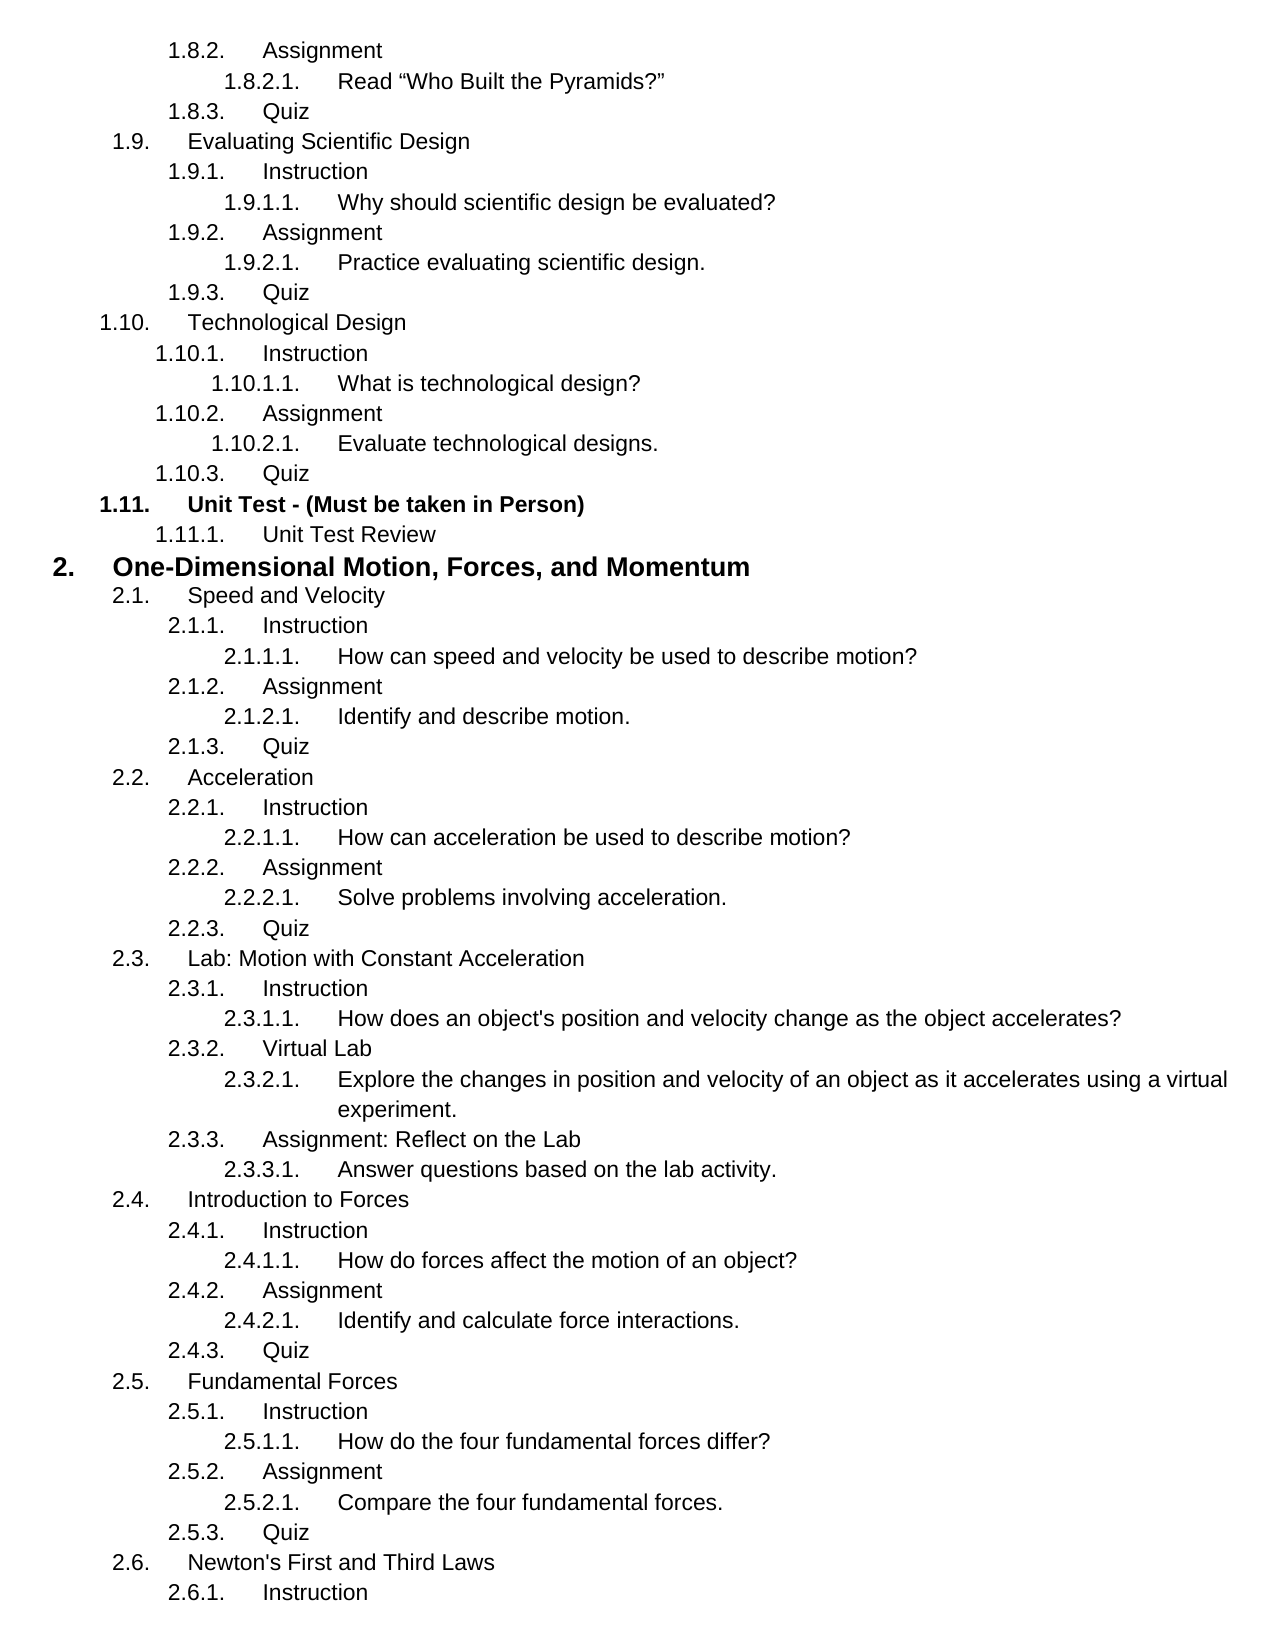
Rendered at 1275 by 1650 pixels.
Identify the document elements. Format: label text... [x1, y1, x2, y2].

list Quiz [225, 914, 1237, 941]
list Compare the four fundamental forces. [300, 1488, 1237, 1515]
list Evaluate technological designs. [300, 430, 1237, 457]
list Practice evaluating scientific design. [300, 249, 1237, 275]
list Virtual Lab [225, 1035, 1237, 1062]
list What is technological design? [300, 370, 1237, 396]
list Identify and describe motion. [300, 703, 1237, 729]
list Solve problems involving acceleration. [300, 884, 1237, 911]
list Introduction to Forces [150, 1186, 1237, 1213]
list Instruction [225, 339, 1237, 366]
list Newton's First and Third Laws [150, 1549, 1237, 1575]
list Answer questions based on the lab activity. [300, 1156, 1237, 1183]
list Why should scientific design be evaluated? [300, 188, 1237, 215]
list Unit Test - (Must be taken in Person) [150, 491, 1237, 517]
list Fundamental Forces [150, 1368, 1237, 1394]
list Quiz [225, 279, 1237, 306]
list Assignment [225, 854, 1237, 881]
list Quiz [225, 1337, 1237, 1364]
list Assignment [225, 673, 1237, 699]
list How do forces affect the motion of an object? [300, 1247, 1237, 1273]
list Quiz [225, 98, 1237, 124]
list Quiz [225, 733, 1237, 760]
list Instruction [225, 794, 1237, 820]
list Quiz [225, 1519, 1237, 1545]
list Read “Who Built the Pyramids?” [300, 68, 1237, 94]
subtitle One-Dimensional Motion, Forces, and Momentum [75, 551, 1237, 582]
list Instruction [225, 158, 1237, 185]
list Technological Design [150, 309, 1237, 336]
list Assignment [225, 37, 1237, 64]
list Assignment: Reflect on the Lab [225, 1126, 1237, 1152]
list Acceleration [150, 763, 1237, 790]
list Assignment [225, 1277, 1237, 1303]
list Assignment [225, 219, 1237, 245]
list How do the four fundamental forces differ? [300, 1428, 1237, 1454]
list How does an object's position and velocity change as the object accelerates? [300, 1005, 1237, 1032]
list Speed and Velocity [150, 582, 1237, 609]
list Assignment [225, 400, 1237, 426]
list Quiz [225, 460, 1237, 487]
list Instruction [225, 1398, 1237, 1424]
list Lab: Motion with Constant Acceleration [150, 945, 1237, 971]
list How can acceleration be used to describe motion? [300, 824, 1237, 850]
list Identify and calculate force interactions. [300, 1307, 1237, 1334]
list Instruction [225, 612, 1237, 639]
list How can speed and velocity be used to describe motion? [300, 643, 1237, 669]
list Instruction [225, 1217, 1237, 1243]
list Unit Test Review [225, 521, 1237, 547]
list Evaluating Scientific Design [150, 128, 1237, 154]
list Instruction [225, 1579, 1237, 1606]
list Explore the changes in position and velocity of an object as it accelerates using a virtual experiment. [300, 1066, 1237, 1122]
list Instruction [225, 975, 1237, 1001]
list Assignment [225, 1458, 1237, 1485]
